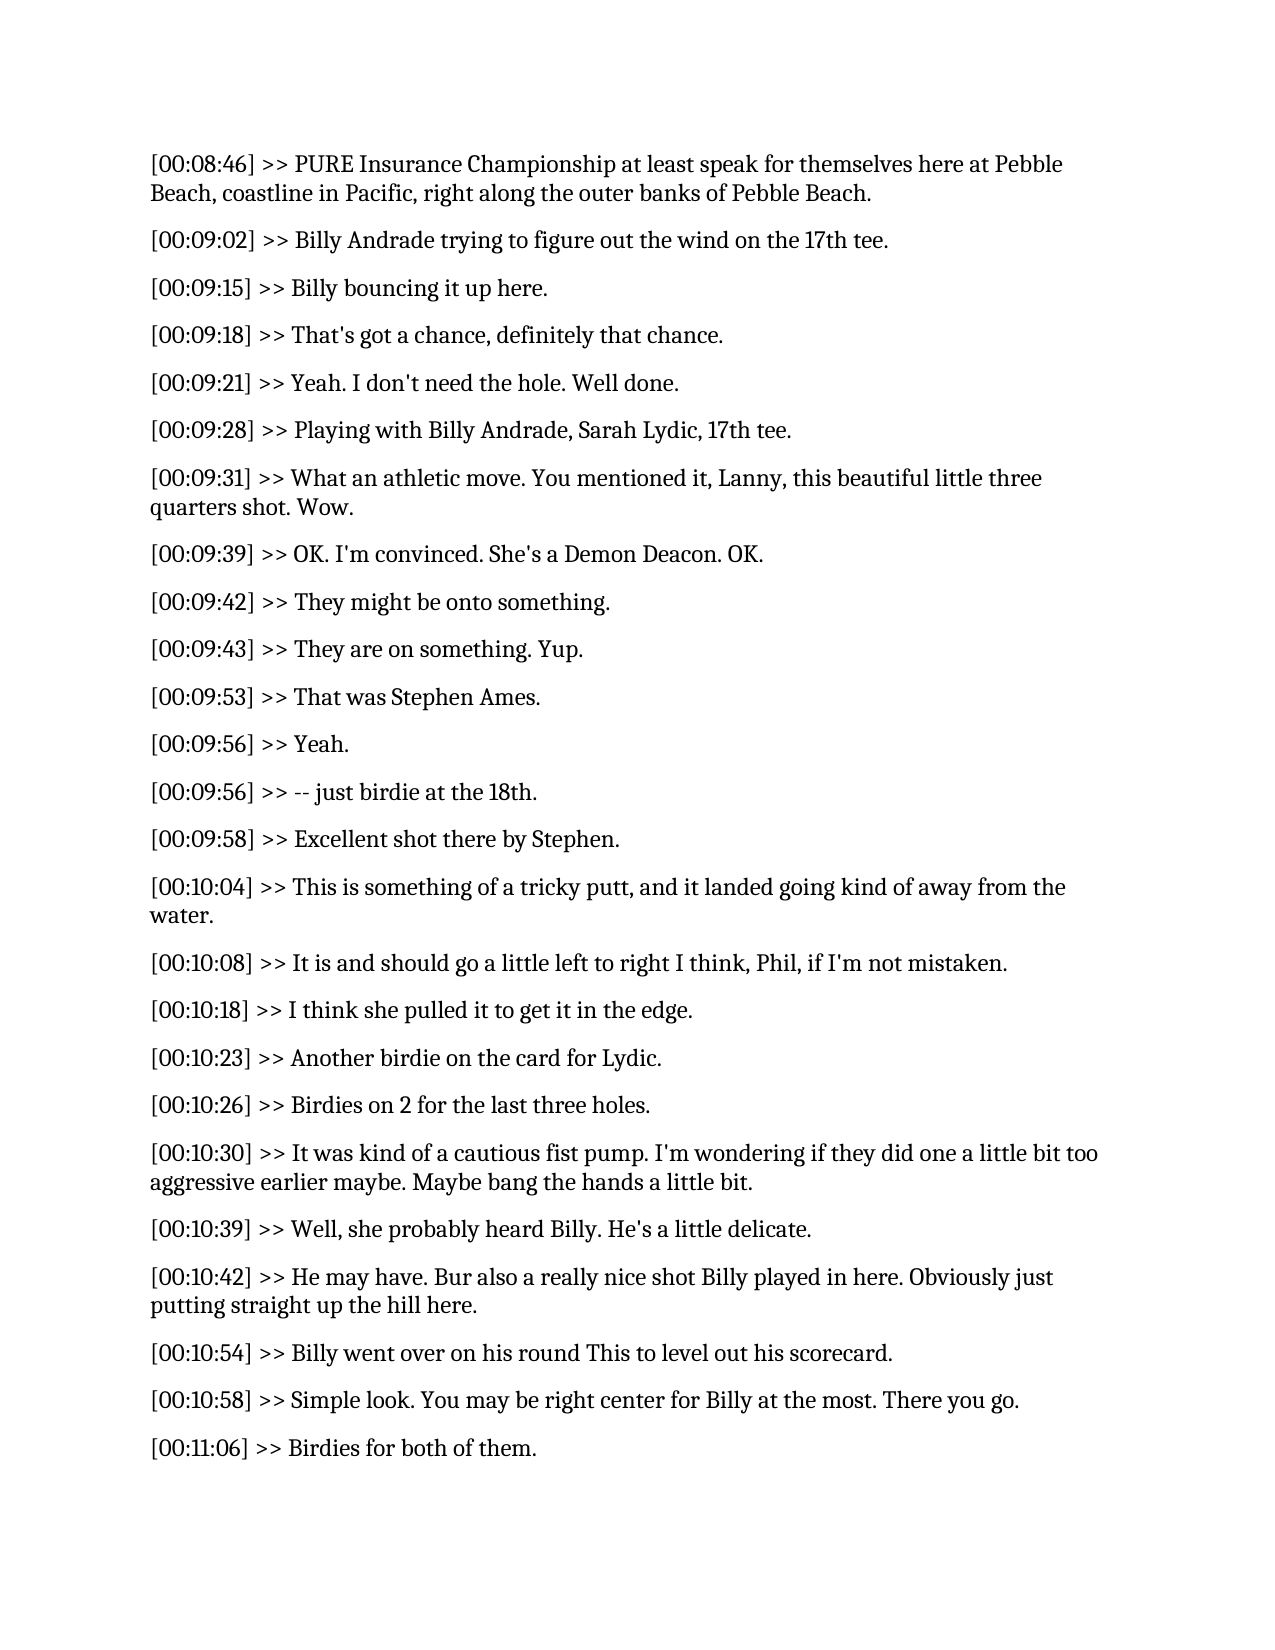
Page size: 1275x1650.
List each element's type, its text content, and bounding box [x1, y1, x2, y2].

text [00:10:26] >> Birdies on 2 for the last three holes. [150, 1091, 1125, 1120]
text [00:09:31] >> What an athletic move. You mentioned it, Lanny, this beautiful little three quarters shot. Wow. [150, 464, 1125, 521]
text [00:09:42] >> They might be onto something. [150, 587, 1125, 616]
text [00:09:18] >> That's got a chance, definitely that chance. [150, 321, 1125, 350]
text [00:10:04] >> This is something of a tricky putt, and it landed going kind of away from the water. [150, 872, 1125, 930]
text [00:08:46] >> PURE Insurance Championship at least speak for themselves here at Pebble Beach, coastline in Pacific, right along the outer banks of Pebble Beach. [150, 150, 1125, 207]
text [00:09:21] >> Yeah. I don't need the hole. Well done. [150, 369, 1125, 397]
text [00:10:30] >> It was kind of a cautious fist pump. I'm wondering if they did one a little bit too aggressive earlier maybe. Maybe bang the hands a little bit. [150, 1139, 1125, 1196]
text [00:10:54] >> Billy went over on his round This to level out his scorecard. [150, 1339, 1125, 1367]
text [00:09:56] >> -- just birdie at the 18th. [150, 777, 1125, 806]
text [00:09:02] >> Billy Andrade trying to figure out the wind on the 17th tee. [150, 226, 1125, 255]
text [00:10:08] >> It is and should go a little left to right I think, Phil, if I'm not mistaken. [150, 949, 1125, 977]
text [00:09:43] >> They are on something. Yup. [150, 635, 1125, 664]
text [00:09:28] >> Playing with Billy Andrade, Sarah Lydic, 17th tee. [150, 416, 1125, 445]
text [00:10:18] >> I think she pulled it to get it in the edge. [150, 996, 1125, 1025]
text [00:09:58] >> Excellent shot there by Stephen. [150, 825, 1125, 854]
text [00:10:23] >> Another birdie on the card for Lydic. [150, 1044, 1125, 1072]
text [00:09:53] >> That was Stephen Ames. [150, 682, 1125, 711]
text [00:10:39] >> Well, she probably heard Billy. He's a little delicate. [150, 1215, 1125, 1244]
text [00:09:56] >> Yeah. [150, 730, 1125, 759]
text [00:10:58] >> Simple look. You may be right center for Billy at the most. There you go. [150, 1386, 1125, 1415]
text [00:09:39] >> OK. I'm convinced. She's a Demon Deacon. OK. [150, 540, 1125, 569]
text [00:11:06] >> Birdies for both of them. [150, 1434, 1125, 1462]
text [00:10:42] >> He may have. Bur also a really nice shot Billy played in here. Obviously just putting straight up the hill here. [150, 1262, 1125, 1320]
text [00:09:15] >> Billy bouncing it up here. [150, 274, 1125, 302]
